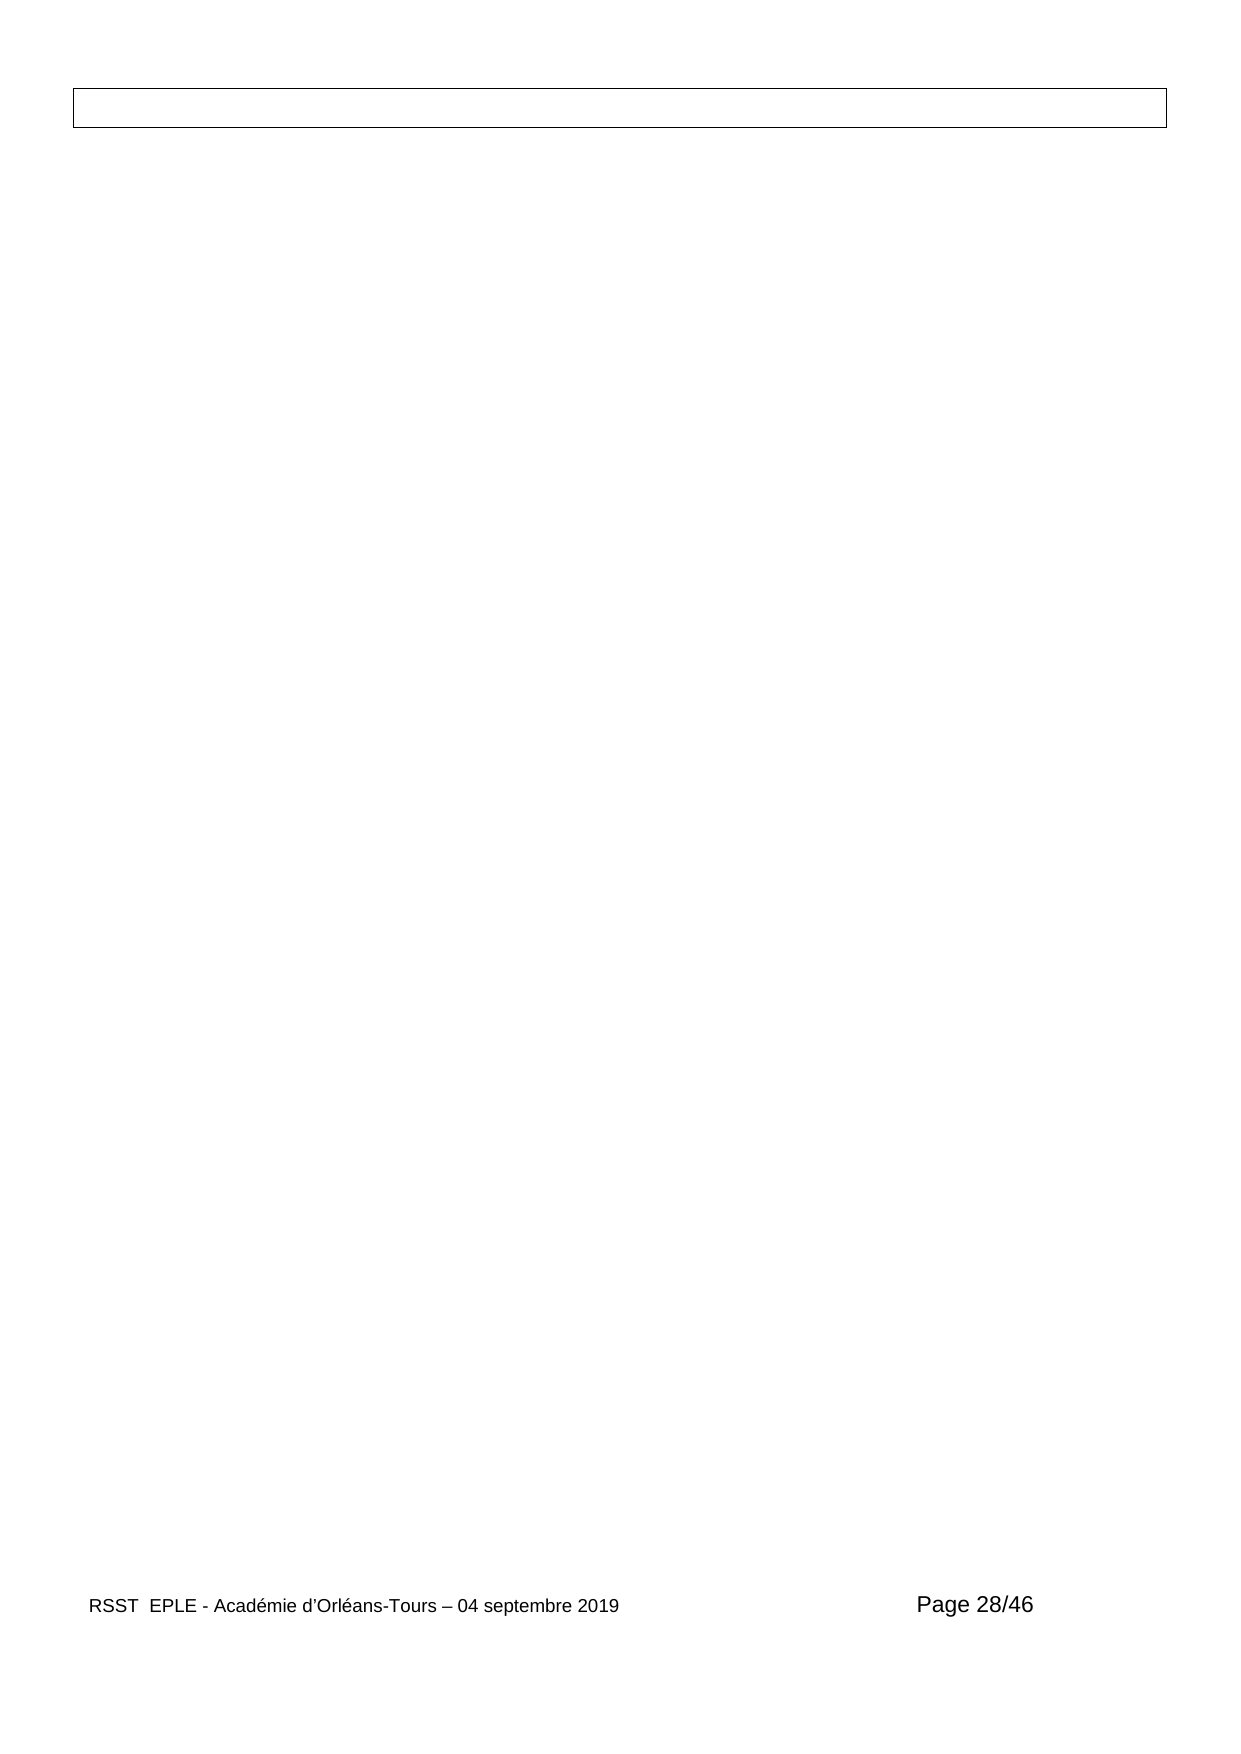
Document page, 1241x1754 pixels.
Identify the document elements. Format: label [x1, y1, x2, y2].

table_cell [74, 89, 1166, 127]
